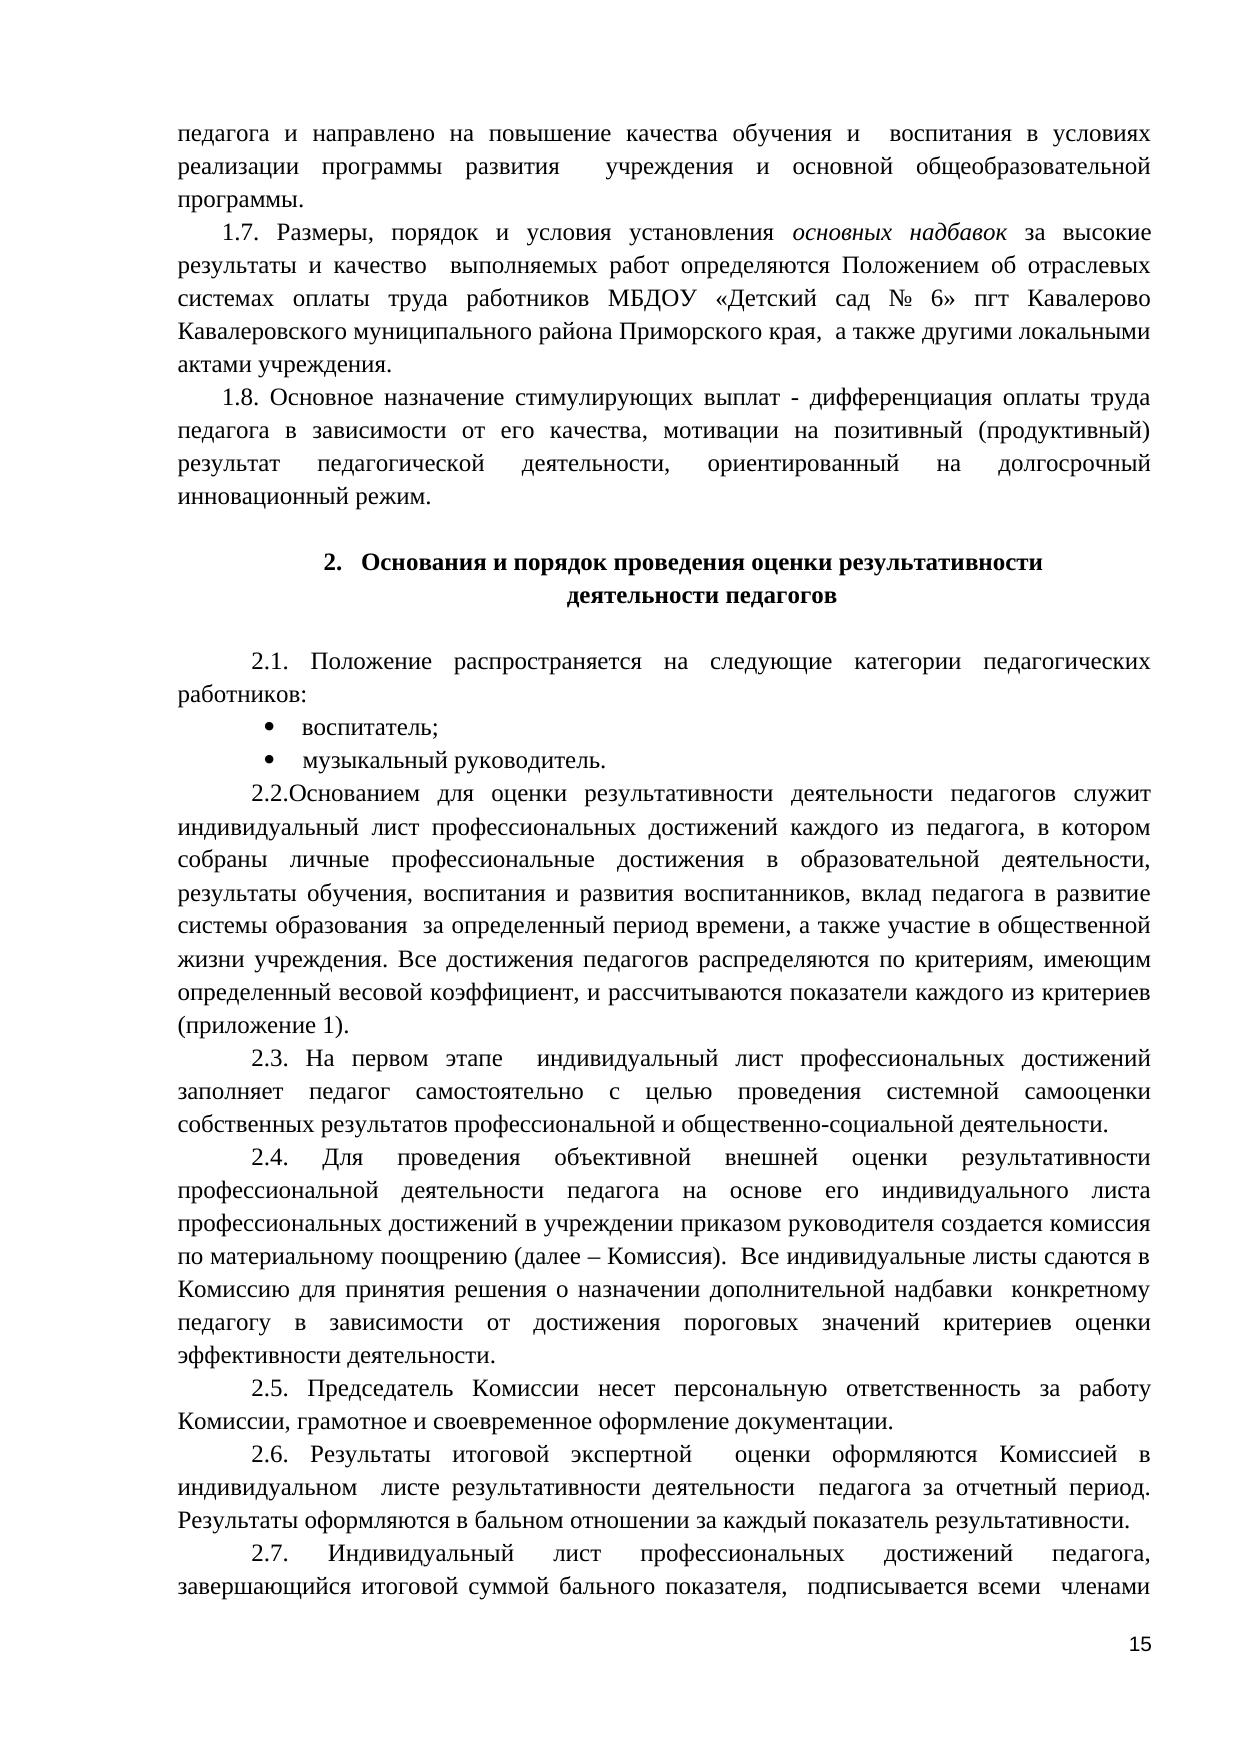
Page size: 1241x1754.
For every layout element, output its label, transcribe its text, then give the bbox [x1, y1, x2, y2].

list Основания и порядок проведения оценки результативности [215, 547, 1152, 576]
text 1.8. Основное назначение стимулирующих выплат - дифференциация оплаты труда педагога в зависимости от его качества, мотивации на позитивный (продуктивный) результат педагогической деятельности, ориентированный на долгосрочный инновационный режим. [177, 382, 1152, 510]
text 2.1. Положение распространяется на следующие категории педагогических работников: [177, 646, 1152, 708]
list воспитатель; [265, 712, 1152, 741]
text 2.2.Основанием для оценки результативности деятельности педагогов служит индивидуальный лист профессиональных достижений каждого из педагога, в котором собраны личные профессиональные достижения в образовательной деятельности, результаты обучения, воспитания и развития воспитанников, вклад педагога в развитие системы образования за определенный период времени, а также участие в общественной жизни учреждения. Все достижения педагогов распределяются по критериям, имеющим определенный весовой коэффициент, и рассчитываются показатели каждого из критериев (приложение 1). [177, 778, 1152, 1038]
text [177, 1538, 1152, 1600]
text 2.3. На первом этапе индивидуальный лист профессиональных достижений заполняет педагог самостоятельно с целью проведения системной самооценки собственных результатов профессиональной и общественно-социальной деятельности. [177, 1043, 1152, 1137]
text 2.6. Результаты итоговой экспертной оценки оформляются Комиссией в индивидуальном листе результативности деятельности педагога за отчетный период. Результаты оформляются в бальном отношении за каждый показатель результативности. [177, 1439, 1152, 1534]
text 2.5. Председатель Комиссии несет персональную ответственность за работу Комиссии, грамотное и своевременное оформление документации. [177, 1373, 1152, 1435]
list музыкальный руководитель. [265, 746, 1152, 774]
text 2.4. Для проведения объективной внешней оценки результативности профессиональной деятельности педагога на основе его индивидуального листа профессиональных достижений в учреждении приказом руководителя создается комиссия по материальному поощрению (далее – Комиссия). Все индивидуальные листы сдаются в Комиссию для принятия решения о назначении дополнительной надбавки конкретному педагогу в зависимости от достижения пороговых значений критериев оценки эффективности деятельности. [177, 1142, 1152, 1369]
text деятельности педагогов [252, 580, 1152, 609]
text 1.7. Размеры, порядок и условия установления основных надбавок за высокие результаты и качество выполняемых работ определяются Положением об отраслевых системах оплаты труда работников МБДОУ «Детский сад № 6» пгт Кавалерово Кавалеровского муниципального района Приморского края, а также другими локальными актами учреждения. [177, 217, 1152, 378]
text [177, 118, 1152, 213]
